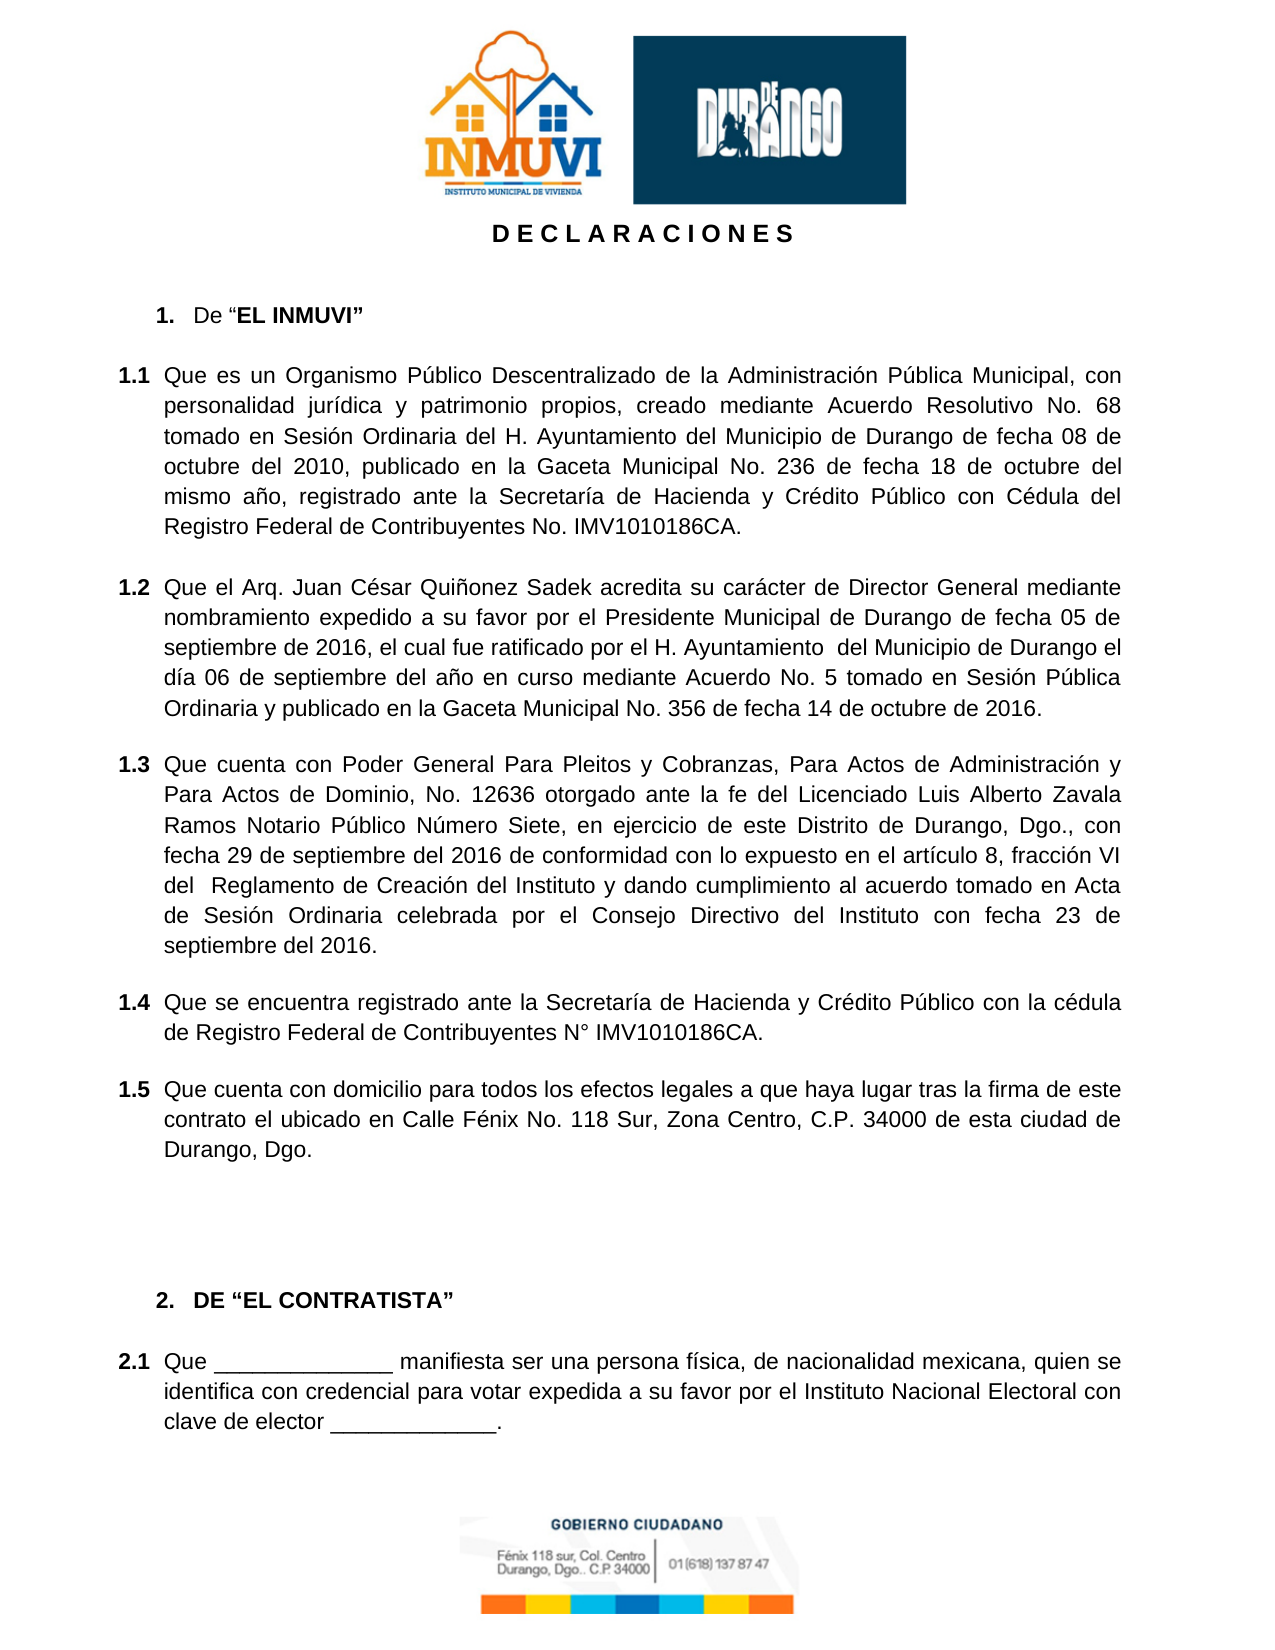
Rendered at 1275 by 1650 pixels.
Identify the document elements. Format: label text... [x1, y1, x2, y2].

list De “EL INMUVI” [156, 302, 1122, 328]
list Que cuenta con domicilio para todos los efectos legales a que haya lugar tras la firma de este contrato el ubicado en Calle Fénix No. 118 Sur, Zona Centro, C.P. 34000 de esta ciudad de Durango, Dgo. [118, 1076, 1122, 1162]
list Que es un Organismo Público Descentralizado de la Administración Pública Municipal, con personalidad jurídica y patrimonio propios, creado mediante Acuerdo Resolutivo No. 68 tomado en Sesión Ordinaria del H. Ayuntamiento del Municipio de Durango de fecha 08 de octubre del 2010, publicado en la Gaceta Municipal No. 236 de fecha 18 de octubre del mismo año, registrado ante la Secretaría de Hacienda y Crédito Público con Cédula del Registro Federal de Contribuyentes No. IMV1010186CA. [118, 362, 1122, 540]
list Que cuenta con Poder General Para Pleitos y Cobranzas, Para Actos de Administración y Para Actos de Dominio, No. 12636 otorgado ante la fe del Licenciado Luis Alberto Zavala Ramos Notario Público Número Siete, en ejercicio de este Distrito de Durango, Dgo., con fecha 29 de septiembre del 2016 de conformidad con lo expuesto en el artículo 8, fracción VI del Reglamento de Creación del Instituto y dando cumplimiento al acuerdo tomado en Acta de Sesión Ordinaria celebrada por el Consejo Directivo del Instituto con fecha 23 de septiembre del 2016. [118, 751, 1122, 959]
list Que se encuentra registrado ante la Secretaría de Hacienda y Crédito Público con la cédula de Registro Federal de Contribuyentes N° IMV1010186CA. [118, 989, 1122, 1046]
list DE “EL CONTRATISTA” [156, 1287, 1122, 1313]
list Que el Arq. Juan César Quiñonez Sadek acredita su carácter de Director General mediante nombramiento expedido a su favor por el Presidente Municipal de Durango de fecha 05 de septiembre de 2016, el cual fue ratificado por el H. Ayuntamiento del Municipio de Durango el día 06 de septiembre del año en curso mediante Acuerdo No. 5 tomado en Sesión Pública Ordinaria y publicado en la Gaceta Municipal No. 356 de fecha 14 de octubre de 2016. [118, 574, 1122, 721]
text D E C L A R A C I O N E S [118, 219, 1167, 248]
picture [5, 8, 1270, 1645]
list Que ______________ manifiesta ser una persona física, de nacionalidad mexicana, quien se identifica con credencial para votar expedida a su favor por el Instituto Nacional Electoral con clave de elector _____________. [118, 1348, 1122, 1434]
